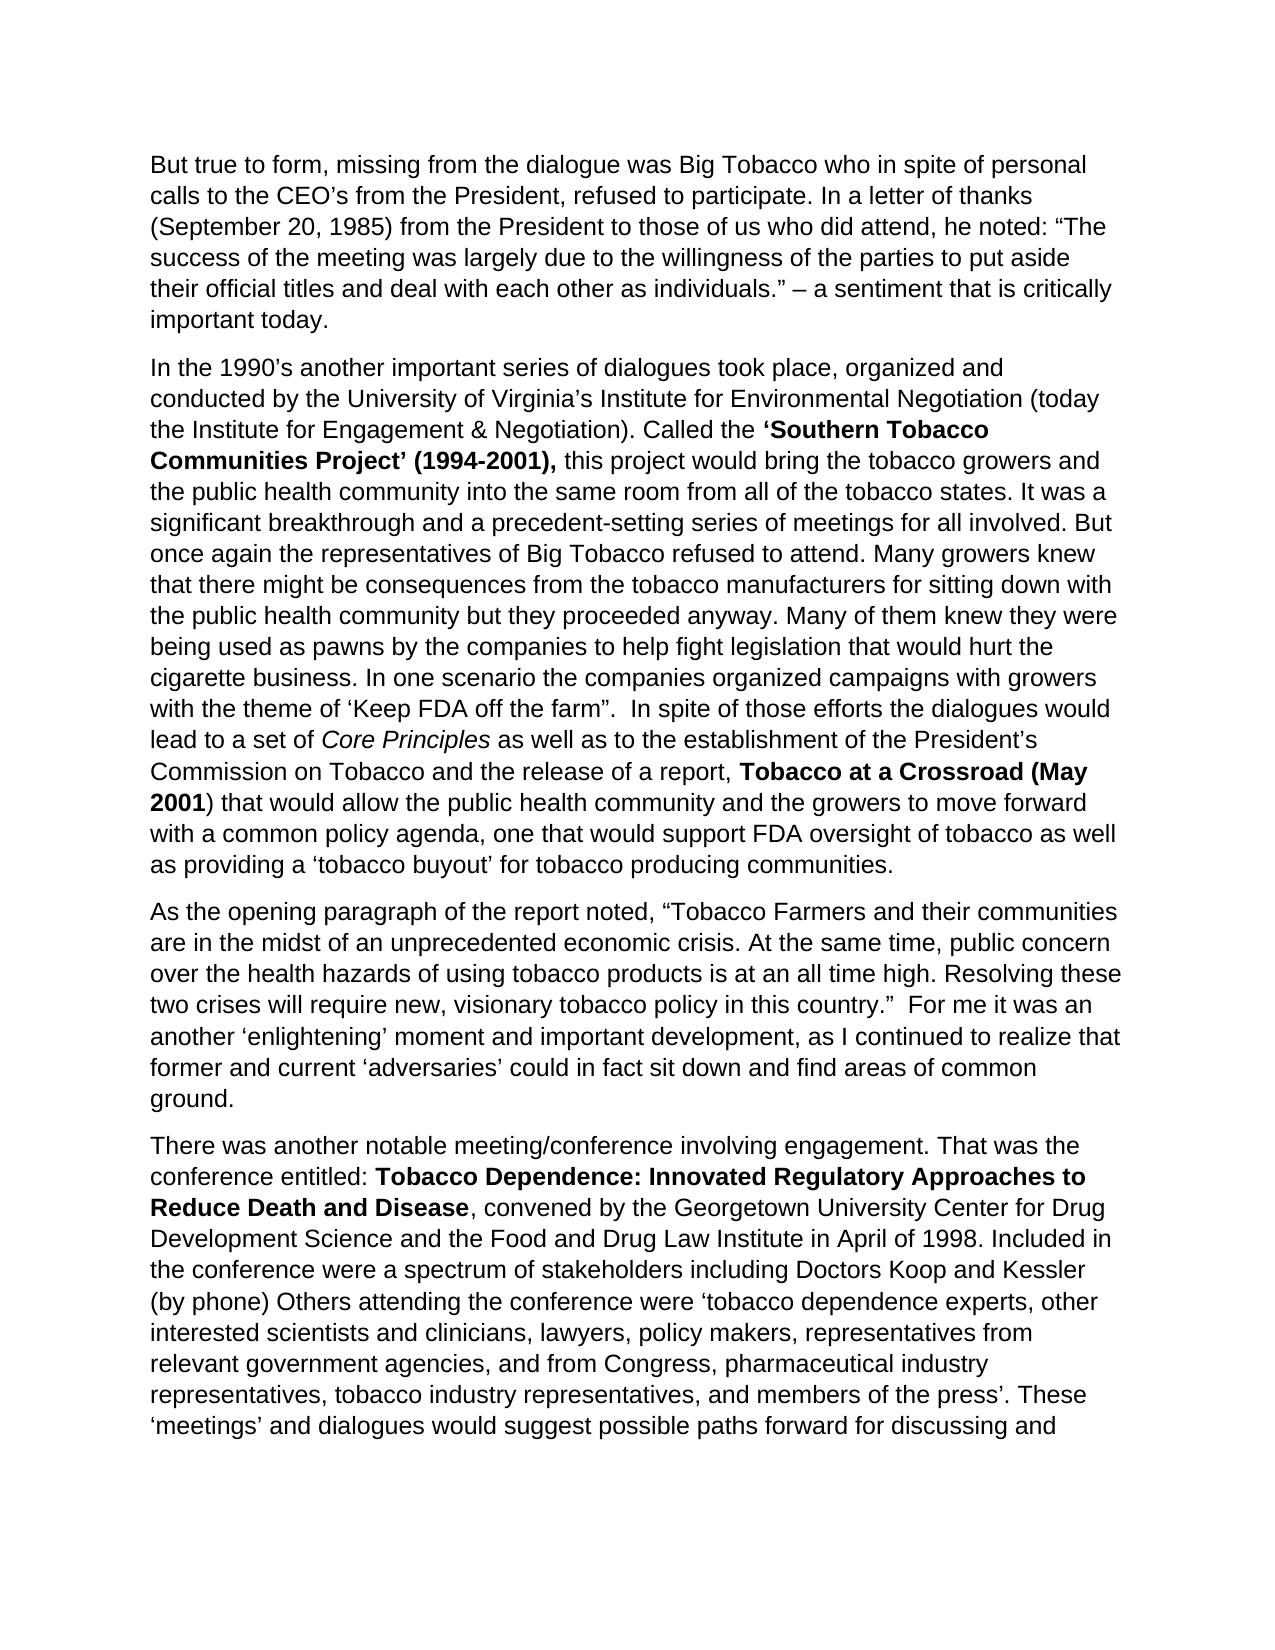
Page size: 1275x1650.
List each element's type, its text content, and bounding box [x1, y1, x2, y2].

text As the opening paragraph of the report noted, “Tobacco Farmers and their communities are in the midst of an unprecedented economic crisis. At the same time, public concern over the health hazards of using tobacco products is at an all time high. Resolving these two crises will require new, visionary tobacco policy in this country.” For me it was an another ‘enlightening’ moment and important development, as I continued to realize that former and current ‘adversaries’ could in fact sit down and find areas of common ground. [150, 897, 1125, 1112]
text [150, 1131, 1125, 1439]
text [150, 150, 1125, 334]
text In the 1990’s another important series of dialogues took place, organized and conducted by the University of Virginia’s Institute for Environmental Negotiation (today the Institute for Engagement & Negotiation). Called the ‘Southern Tobacco Communities Project’ (1994-2001), this project would bring the tobacco growers and the public health community into the same room from all of the tobacco states. It was a significant breakthrough and a precedent-setting series of meetings for all involved. But once again the representatives of Big Tobacco refused to attend. Many growers knew that there might be consequences from the tobacco manufacturers for sitting down with the public health community but they proceeded anyway. Many of them knew they were being used as pawns by the companies to help fight legislation that would hurt the cigarette business. In one scenario the companies organized campaigns with growers with the theme of ‘Keep FDA off the farm”. In spite of those efforts the dialogues would lead to a set of Core Principles as well as to the establishment of the President’s Commission on Tobacco and the release of a report, Tobacco at a Crossroad (May 2001) that would allow the public health community and the growers to move forward with a common policy agenda, one that would support FDA oversight of tobacco as well as providing a ‘tobacco buyout’ for tobacco producing communities. [150, 353, 1125, 878]
